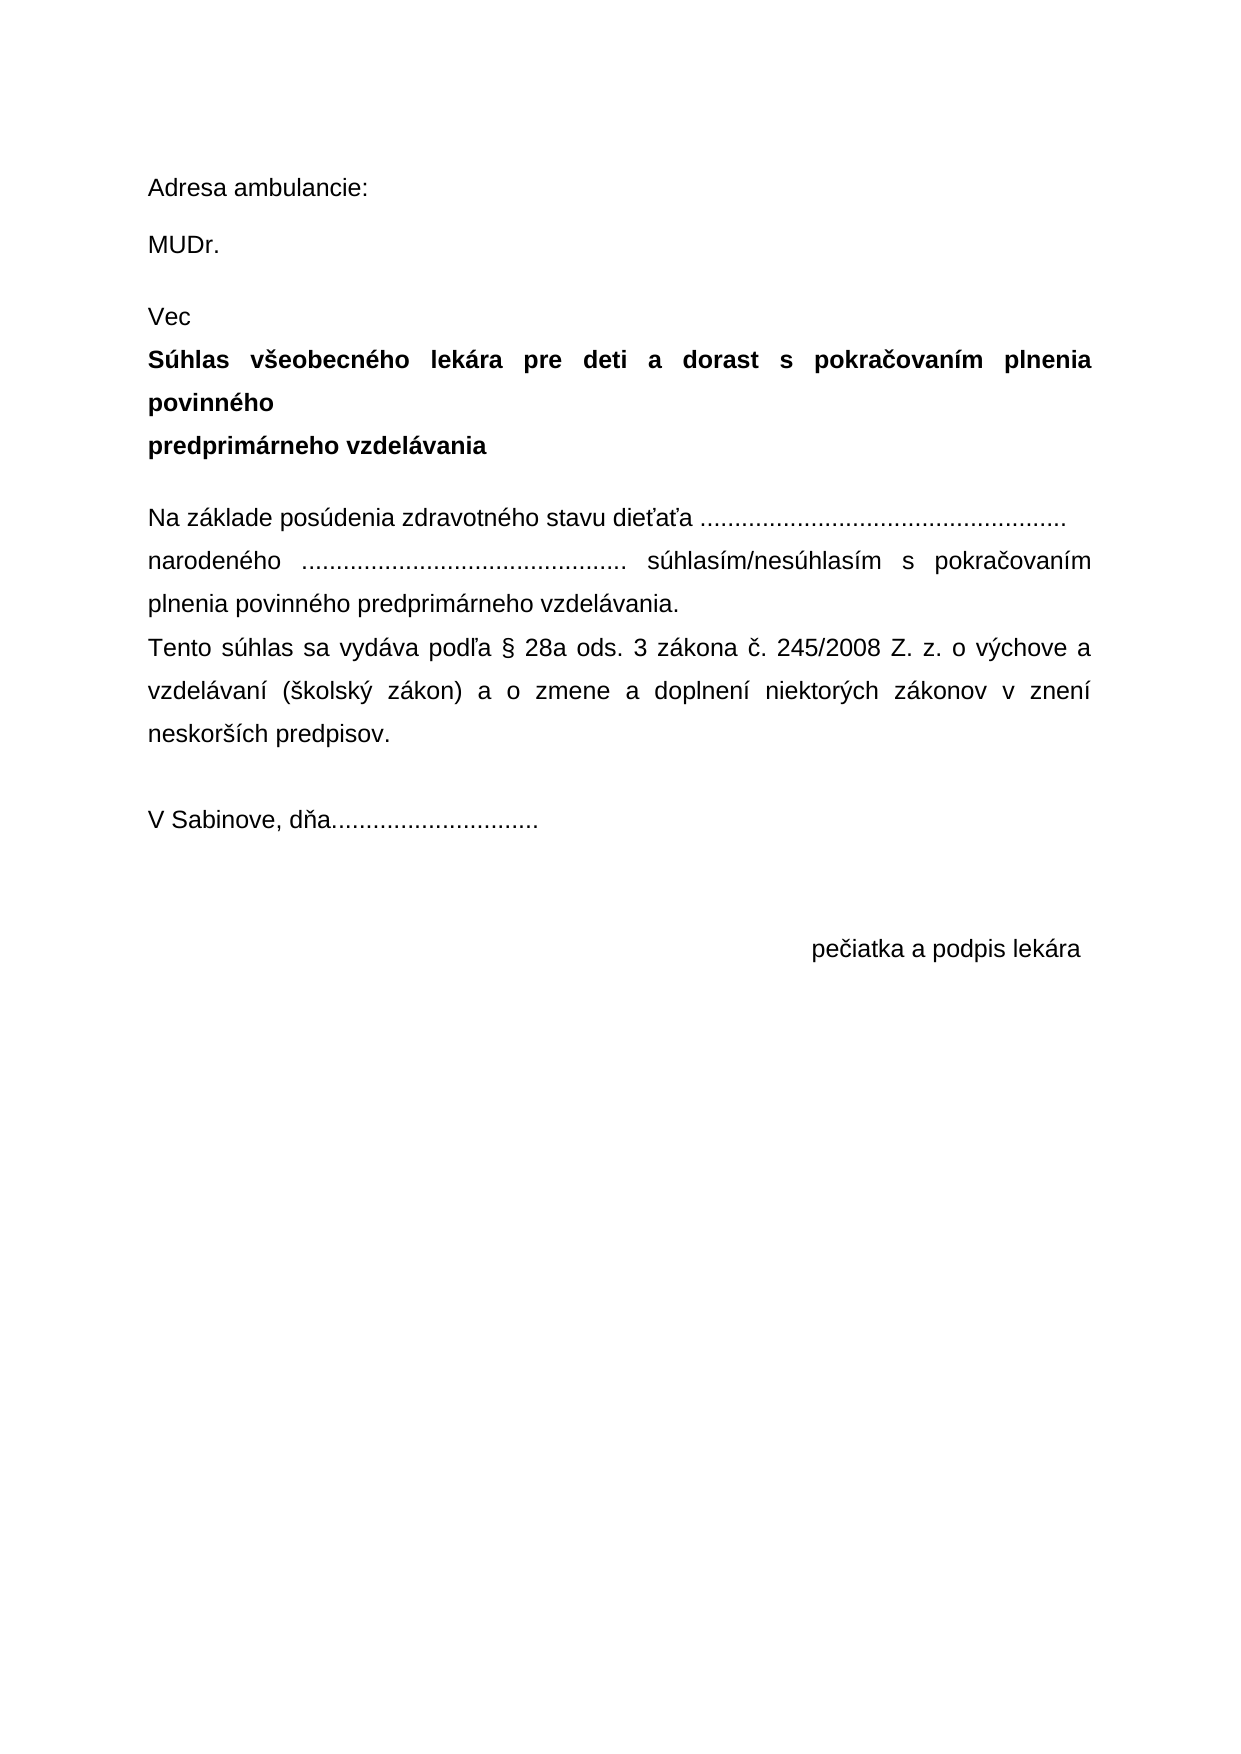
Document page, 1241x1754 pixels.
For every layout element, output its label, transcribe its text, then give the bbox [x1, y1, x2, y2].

text MUDr. [148, 230, 1093, 259]
text Adresa ambulancie: [148, 115, 1093, 201]
text Súhlas všeobecného lekára pre deti a dorast s pokračovaním plnenia povinného predprimárneho vzdelávania [148, 345, 1093, 460]
text narodeného ............................................... súhlasím/nesúhlasím s pokračovaním plnenia povinného predprimárneho vzdelávania. [148, 546, 1093, 618]
text Tento súhlas sa vydáva podľa § 28a ods. 3 zákona č. 245/2008 Z. z. o výchove a vzdelávaní (školský zákon) a o zmene a doplnení niektorých zákonov v znení neskorších predpisov. [148, 633, 1093, 748]
text V Sabinove, dňa.............................. [148, 805, 1093, 834]
text pečiatka a podpis lekára [738, 934, 1093, 963]
text Na základe posúdenia zdravotného stavu dieťaťa ..................................................... [148, 503, 1093, 532]
text Vec [148, 302, 1093, 331]
